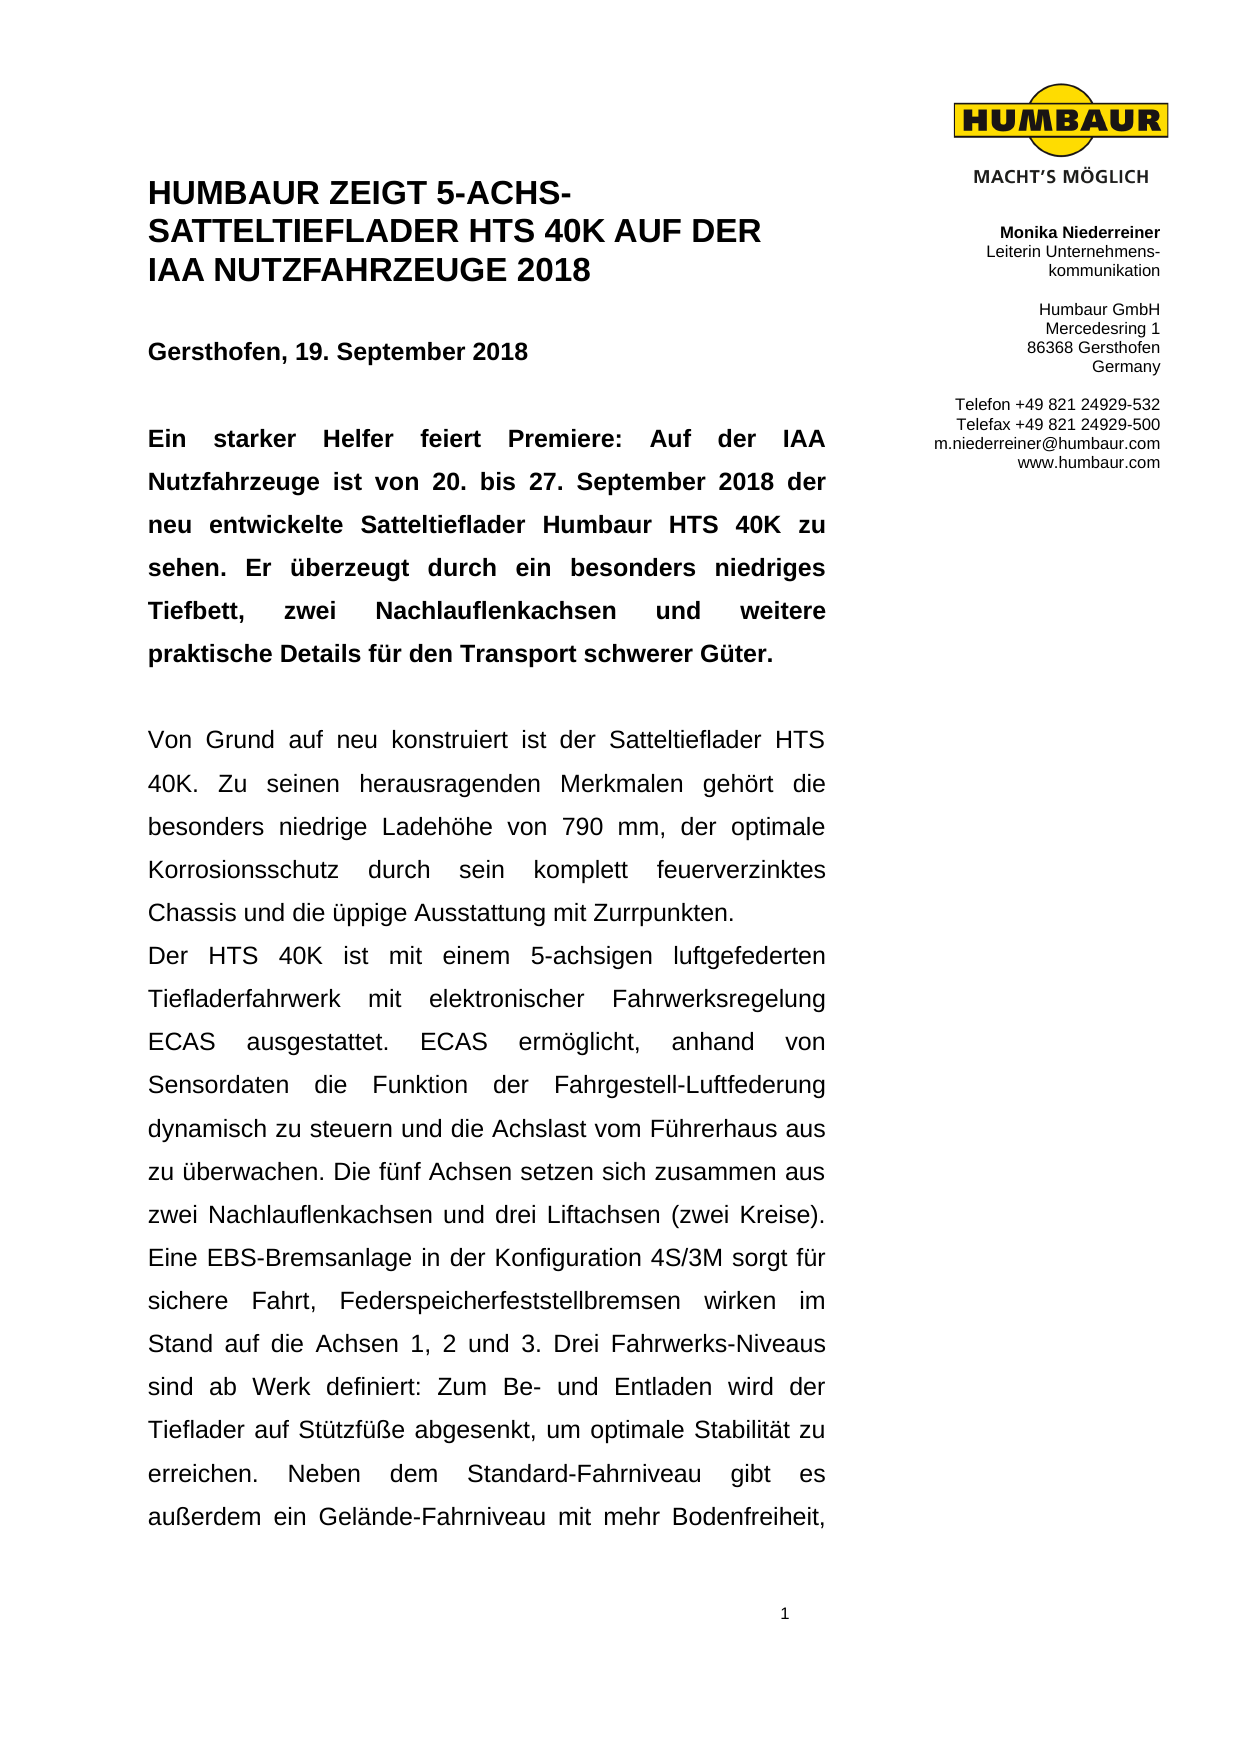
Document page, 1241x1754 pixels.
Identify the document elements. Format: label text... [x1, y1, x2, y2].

picture [953, 74, 1169, 194]
subtitle HUMBAUR zeigt 5-Achs-Satteltieflader HTS 40K auf der IAA Nutzfahrzeuge 2018 [148, 173, 827, 288]
text Gersthofen, 19. September 2018 [148, 337, 827, 366]
text Von Grund auf neu konstruiert ist der Satteltieflader HTS 40K. Zu seinen herausragenden Merkmalen gehört die besonders niedrige Ladehöhe von 790 mm, der optimale Korrosionsschutz durch sein komplett feuerverzinktes Chassis und die üppige Ausstattung mit Zurrpunkten. [148, 726, 827, 927]
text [148, 941, 827, 1531]
text Ein starker Helfer feiert Premiere: Auf der IAA Nutzfahrzeuge ist von 20. bis 27. September 2018 der neu entwickelte Satteltieflader Humbaur HTS 40K zu sehen. Er überzeugt durch ein besonders niedriges Tiefbett, zwei Nachlauflenkachsen und weitere praktische Details für den Transport schwerer Güter. [148, 424, 827, 668]
